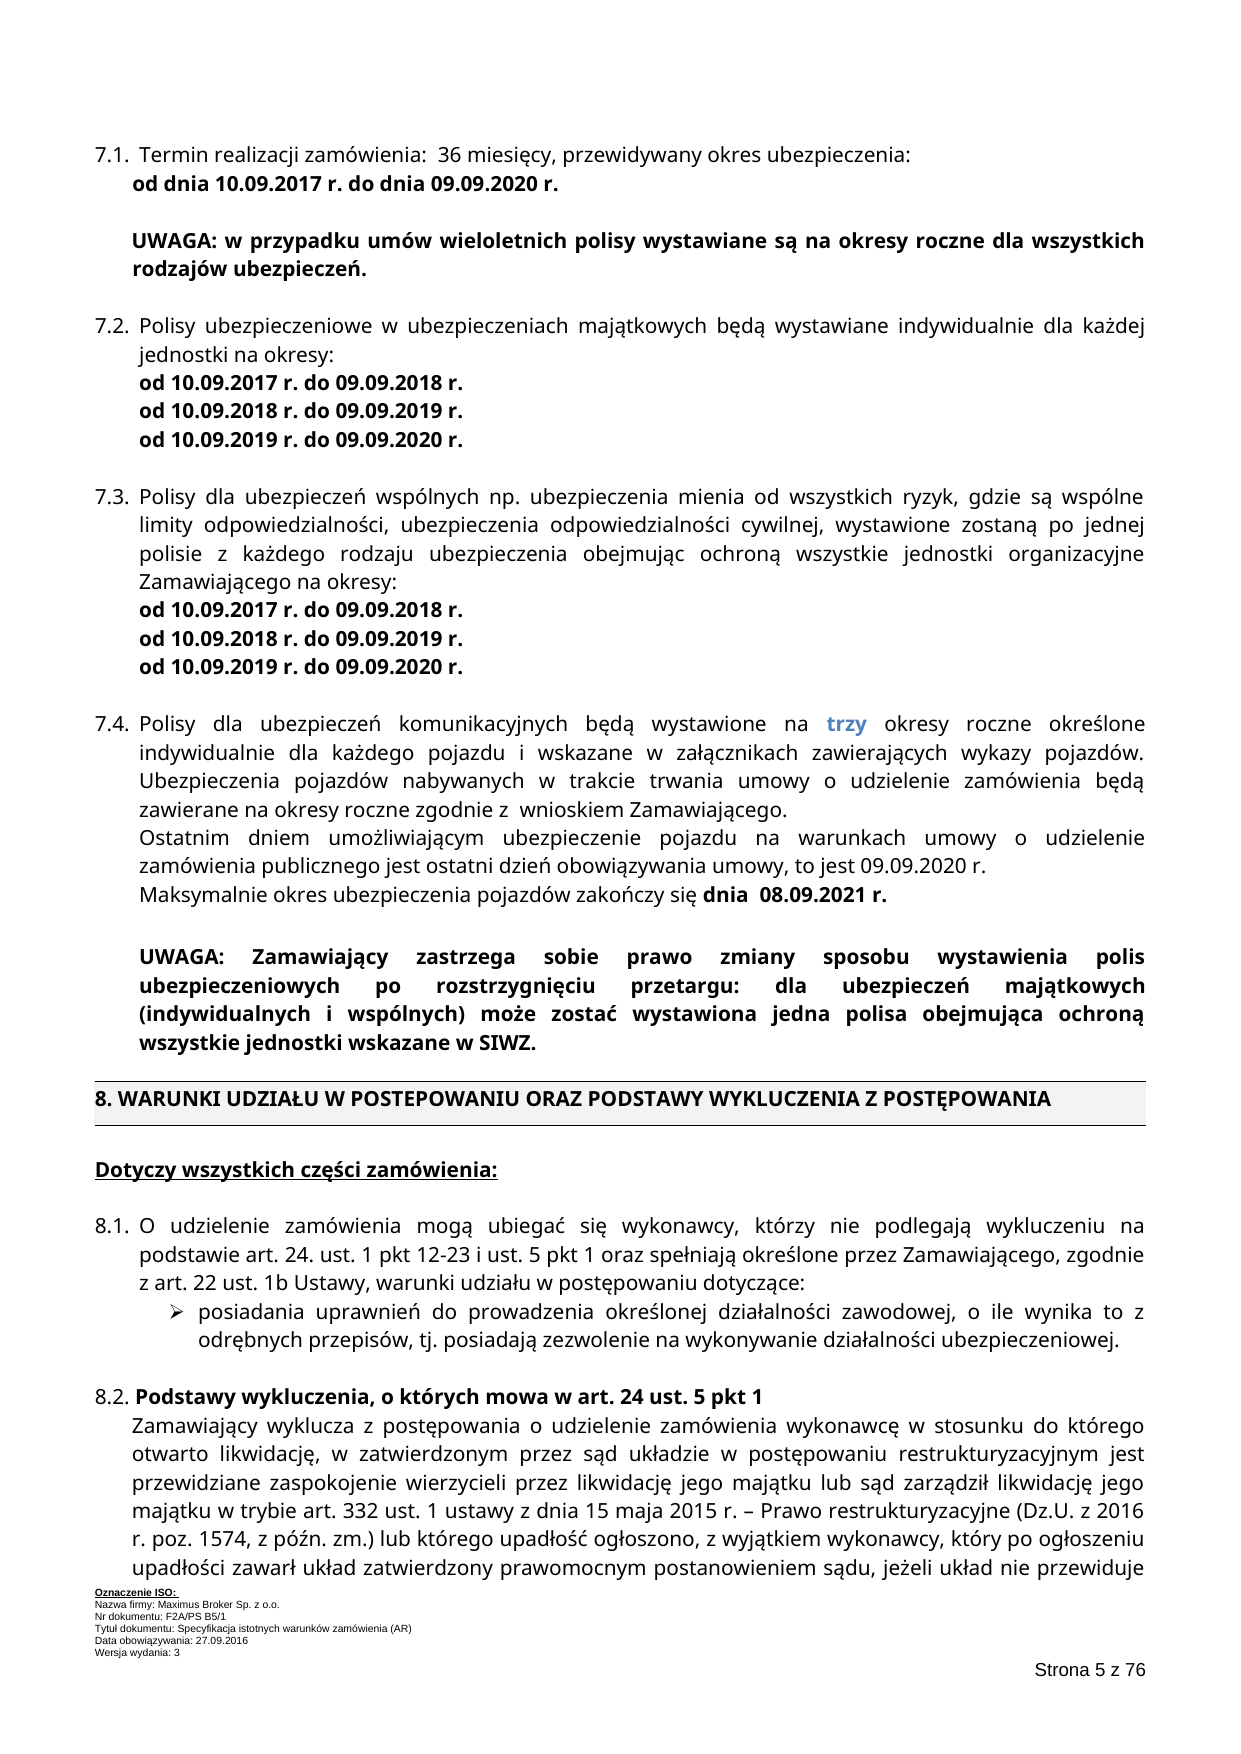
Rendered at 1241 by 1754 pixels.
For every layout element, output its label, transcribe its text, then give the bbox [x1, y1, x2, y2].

text od 10.09.2018 r. do 09.09.2019 r. [139, 624, 1146, 652]
text UWAGA: w przypadku umów wieloletnich polisy wystawiane są na okresy roczne dla wszystkich rodzajów ubezpieczeń. [124, 226, 1146, 283]
list Polisy dla ubezpieczeń wspólnych np. ubezpieczenia mienia od wszystkich ryzyk, gdzie są wspólne limity odpowiedzialności, ubezpieczenia odpowiedzialności cywilnej, wystawione zostaną po jednej polisie z każdego rodzaju ubezpieczenia obejmując ochroną wszystkie jednostki organizacyjne Zamawiającego na okresy: [94, 482, 1146, 596]
text od 10.09.2018 r. do 09.09.2019 r. [139, 397, 1146, 425]
list Polisy dla ubezpieczeń komunikacyjnych będą wystawione na trzy okresy roczne określone indywidualnie dla każdego pojazdu i wskazane w załącznikach zawierających wykazy pojazdów. Ubezpieczenia pojazdów nabywanych w trakcie trwania umowy o udzielenie zamówienia będą zawierane na okresy roczne zgodnie z wnioskiem Zamawiającego. [94, 709, 1146, 823]
list O udzielenie zamówienia mogą ubiegać się wykonawcy, którzy nie podlegają wykluczeniu na podstawie art. 24. ust. 1 pkt 12-23 i ust. 5 pkt 1 oraz spełniają określone przez Zamawiającego, zgodnie z art. 22 ust. 1b Ustawy, warunki udziału w postępowaniu dotyczące: [94, 1212, 1146, 1297]
text od 10.09.2019 r. do 09.09.2020 r. [139, 425, 1146, 453]
text od 10.09.2017 r. do 09.09.2018 r. [139, 368, 1146, 397]
list Polisy ubezpieczeniowe w ubezpieczeniach majątkowych będą wystawiane indywidualnie dla każdej jednostki na okresy: [94, 311, 1146, 368]
text UWAGA: Zamawiający zastrzega sobie prawo zmiany sposobu wystawienia polis ubezpieczeniowych po rozstrzygnięciu przetargu: dla ubezpieczeń majątkowych (indywidualnych i wspólnych) może zostać wystawiona jedna polisa obejmująca ochroną wszystkie jednostki wskazane w SIWZ. [139, 942, 1146, 1056]
text od dnia 10.09.2017 r. do dnia 09.09.2020 r. [124, 169, 1146, 197]
subtitle 8. WARUNKI UDZIAŁU W POSTEPOWANIU ORAZ PODSTAWY WYKLUCZENIA Z POSTĘPOWANIA [94, 1082, 1146, 1126]
text od 10.09.2019 r. do 09.09.2020 r. [139, 652, 1146, 681]
text od 10.09.2017 r. do 09.09.2018 r. [139, 596, 1146, 624]
text Maksymalnie okres ubezpieczenia pojazdów zakończy się dnia 08.09.2021 r. [139, 880, 1146, 908]
text Ostatnim dniem umożliwiającym ubezpieczenie pojazdu na warunkach umowy o udzielenie zamówienia publicznego jest ostatni dzień obowiązywania umowy, to jest 09.09.2020 r. [139, 823, 1146, 880]
list Termin realizacji zamówienia: 36 miesięcy, przewidywany okres ubezpieczenia: [94, 141, 1146, 169]
list posiadania uprawnień do prowadzenia określonej działalności zawodowej, o ile wynika to z odrębnych przepisów, tj. posiadają zezwolenie na wykonywanie działalności ubezpieczeniowej. [168, 1297, 1146, 1354]
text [132, 1411, 1146, 1581]
text 8.2. Podstawy wykluczenia, o których mowa w art. 24 ust. 5 pkt 1 [94, 1382, 1146, 1411]
text Dotyczy wszystkich części zamówienia: [94, 1155, 1146, 1183]
